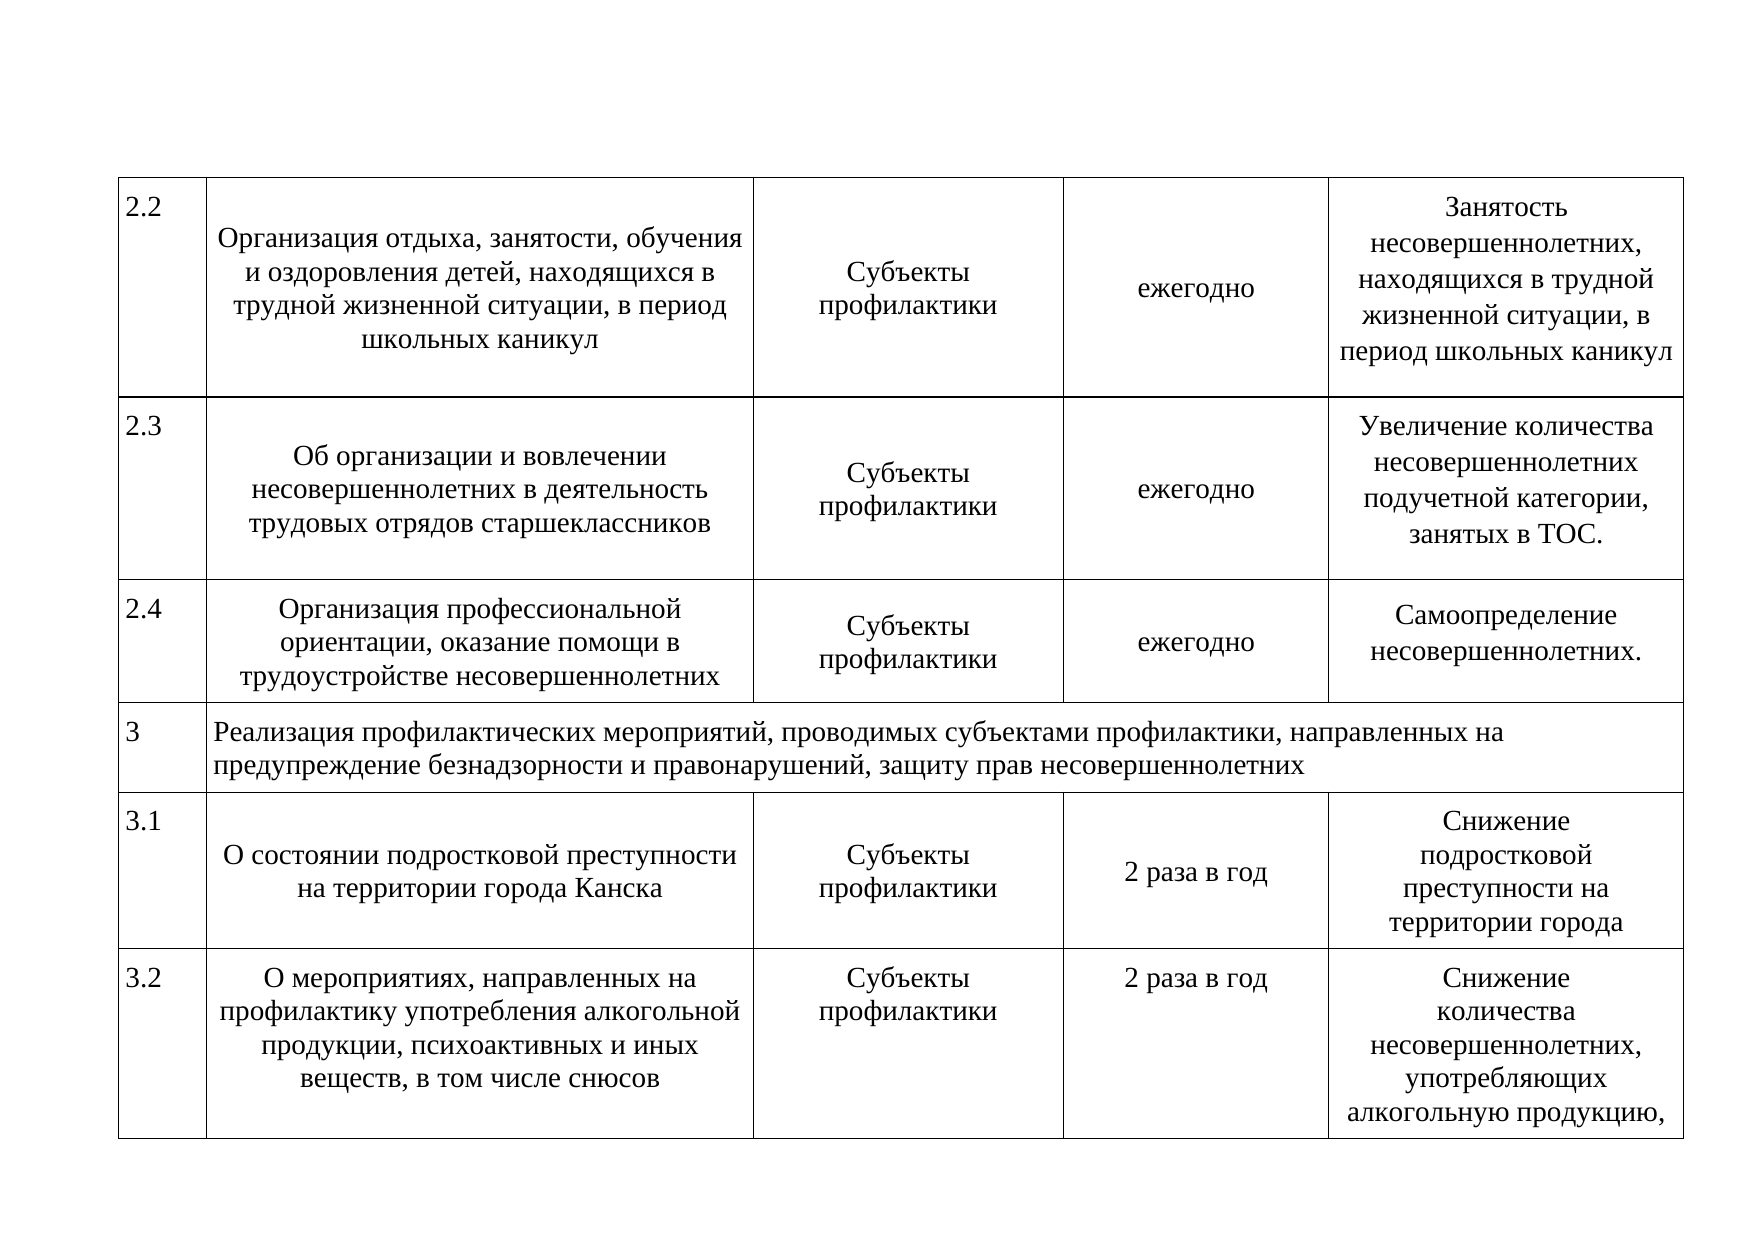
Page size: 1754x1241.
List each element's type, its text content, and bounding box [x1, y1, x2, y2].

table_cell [207, 949, 753, 1138]
table_cell Самоопределение несовершеннолетних. [1329, 580, 1683, 702]
table_cell 2.4 [119, 580, 206, 702]
table_cell 3 [119, 703, 206, 792]
table_cell 2.3 [119, 398, 206, 579]
table_cell Увеличение количества несовершеннолетних подучетной категории, занятых в ТОС. [1329, 398, 1683, 579]
table_cell Субъекты профилактики [754, 580, 1063, 702]
table_cell Субъекты профилактики [754, 398, 1063, 579]
table_cell ежегодно [1064, 178, 1328, 396]
table_cell Субъекты профилактики [754, 793, 1063, 948]
table_cell 3.2 [119, 949, 206, 1138]
table_cell Об организации и вовлечении несовершеннолетних в деятельность трудовых отрядов старшеклассников [207, 398, 753, 579]
table_cell 2.2 [119, 178, 206, 396]
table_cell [754, 949, 1063, 1138]
table_cell Организация профессиональной ориентации, оказание помощи в трудоустройстве несовершеннолетних [207, 580, 753, 702]
table_cell Реализация профилактических мероприятий, проводимых субъектами профилактики, направленных на предупреждение безнадзорности и правонарушений, защиту прав несовершеннолетних [207, 703, 1683, 792]
table_cell 2 раза в год [1064, 793, 1328, 948]
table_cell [1329, 949, 1683, 1138]
table_cell ежегодно [1064, 398, 1328, 579]
table_cell 2 раза в год [1064, 949, 1328, 1138]
table_cell 3.1 [119, 793, 206, 948]
table_cell Организация отдыха, занятости, обучения и оздоровления детей, находящихся в трудной жизненной ситуации, в период школьных каникул [207, 178, 753, 396]
table_cell Снижение подростковой преступности на территории города [1329, 793, 1683, 948]
table_cell ежегодно [1064, 580, 1328, 702]
table_cell О состоянии подростковой преступности на территории города Канска [207, 793, 753, 948]
table_cell Занятость несовершеннолетних, находящихся в трудной жизненной ситуации, в период школьных каникул [1329, 178, 1683, 396]
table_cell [754, 178, 1063, 396]
